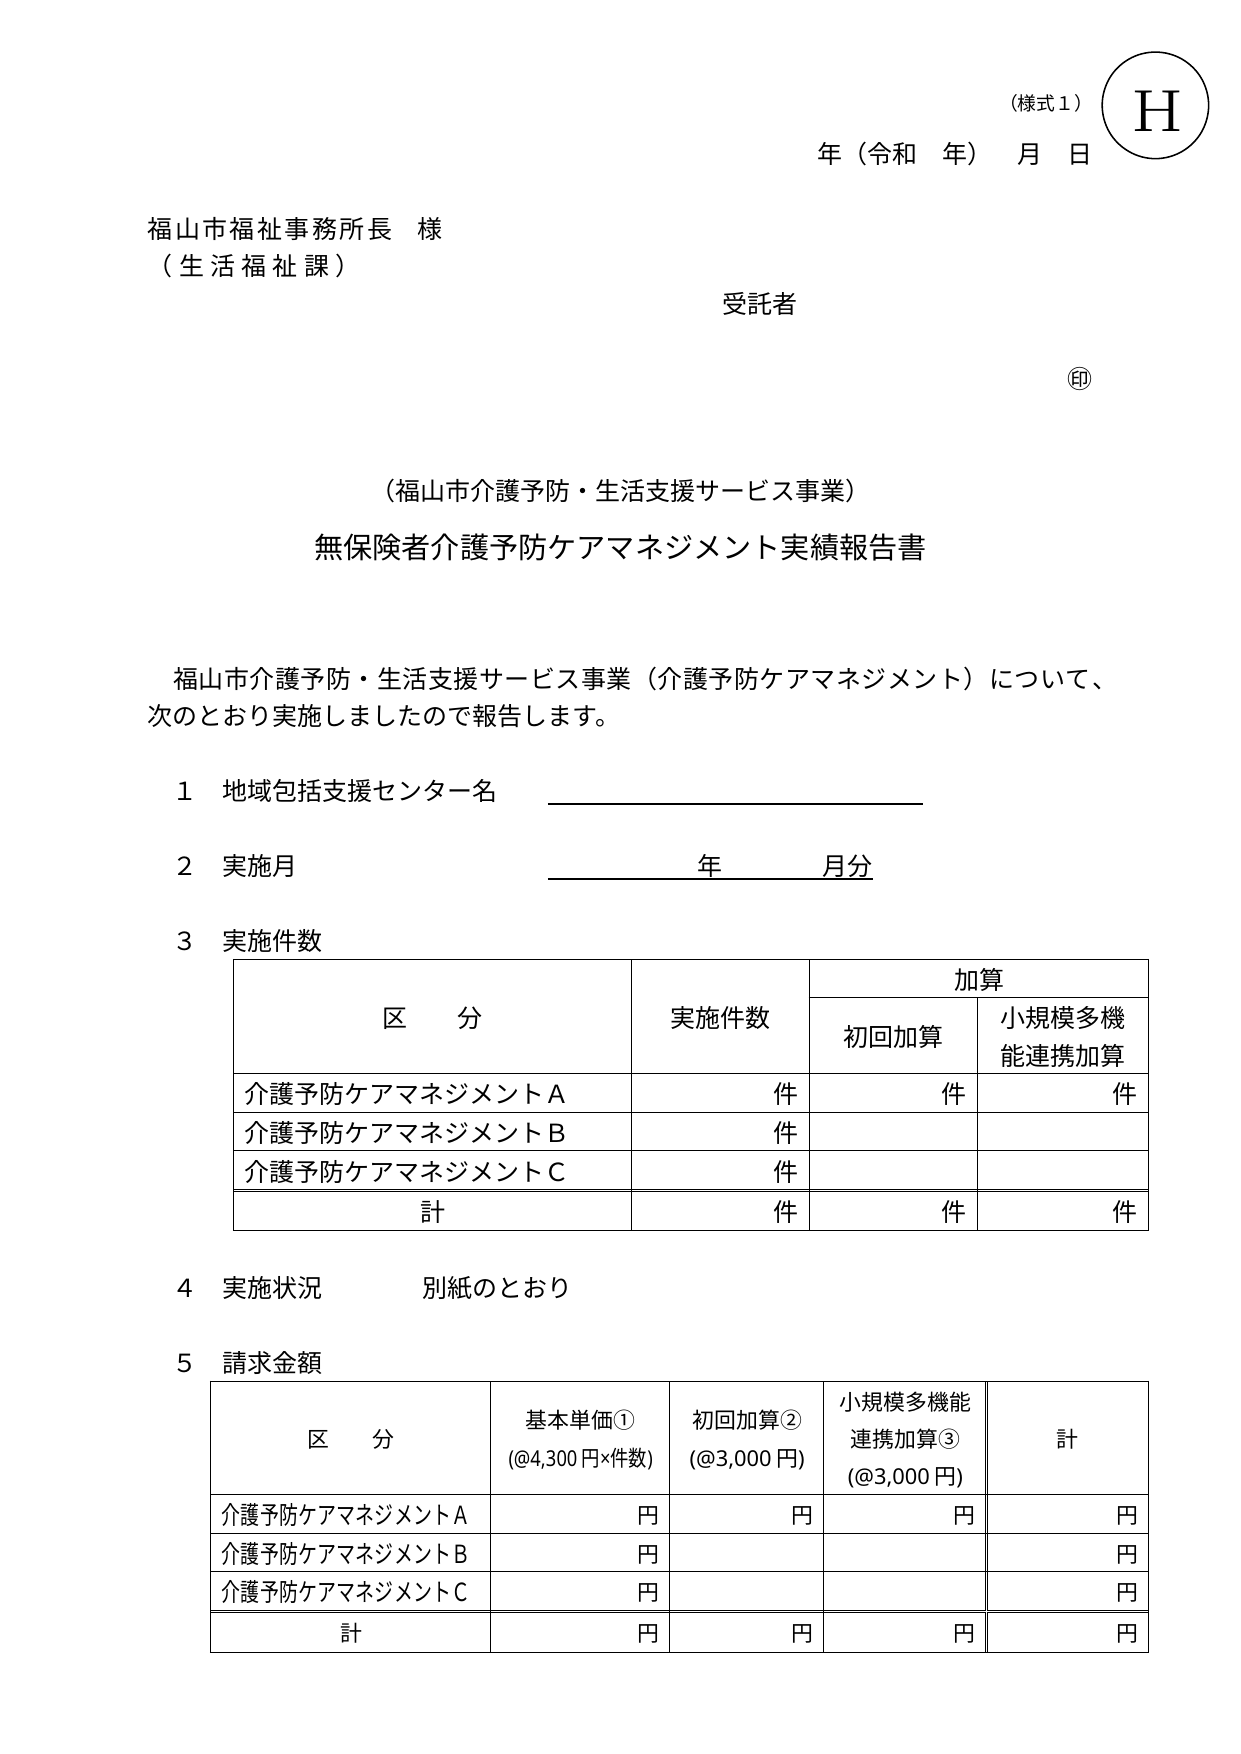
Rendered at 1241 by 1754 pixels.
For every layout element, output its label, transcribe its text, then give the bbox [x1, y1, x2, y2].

text ４ 実施状況 別紙のとおり [148, 1268, 1092, 1306]
table_cell 初回加算 [810, 998, 977, 1073]
text 年（令和 年） 月 日 [148, 134, 1092, 171]
table_cell [810, 1113, 977, 1150]
table_header 小規模多機能連携加算③ (@3,000円) [824, 1382, 985, 1494]
table_cell 介護予防ケアマネジメントＡ [211, 1495, 490, 1533]
table_cell 件 [632, 1113, 809, 1150]
table_cell 円 [988, 1495, 1148, 1533]
table_cell [978, 1113, 1148, 1150]
table_cell 件 [632, 1074, 809, 1112]
table_header 加算 [810, 960, 1148, 997]
table_cell 件 [978, 1192, 1148, 1229]
table_cell 小規模多機能連携加算 [978, 998, 1148, 1073]
text 福山市福祉事務所長 様 [148, 209, 1092, 246]
table_cell 件 [632, 1192, 809, 1229]
text （生活福祉課） [148, 246, 1092, 284]
table_cell 介護予防ケアマネジメントＢ [211, 1534, 490, 1571]
table_header 初回加算② (@3,000円) [670, 1382, 823, 1494]
table_header 区 分 [234, 960, 631, 1073]
table_cell 円 [988, 1572, 1148, 1610]
text ３ 実施件数 [148, 921, 1092, 959]
table_cell 介護予防ケアマネジメントＣ [211, 1572, 490, 1610]
table_header 基本単価① (@4,300円×件数) [491, 1382, 669, 1494]
text 受託者 [148, 284, 1092, 321]
table_cell [824, 1572, 985, 1610]
table_cell 円 [824, 1495, 985, 1533]
table_cell 件 [632, 1151, 809, 1189]
table_cell [978, 1151, 1148, 1189]
text （福山市介護予防・生活支援サービス事業） [148, 471, 1092, 509]
table_cell [810, 1151, 977, 1189]
text ㊞ [148, 359, 1092, 396]
text 福山市介護予防・生活支援サービス事業（介護予防ケアマネジメント）について、次のとおり実施しましたので報告します。 [148, 659, 1092, 734]
table_cell 円 [491, 1572, 669, 1610]
table_cell 円 [670, 1495, 823, 1533]
table_header 実施件数 [632, 960, 809, 1073]
table_cell 件 [978, 1074, 1148, 1112]
text ２ 実施月 年 月分 [148, 846, 1092, 884]
table_cell 件 [810, 1074, 977, 1112]
table_cell [824, 1534, 985, 1571]
text １ 地域包括支援センター名 [148, 771, 1092, 809]
table_header 計 [988, 1382, 1148, 1494]
table_cell 介護予防ケアマネジメントＡ [234, 1074, 631, 1112]
table_cell 介護予防ケアマネジメントＢ [234, 1113, 631, 1150]
table_cell 円 [491, 1495, 669, 1533]
table_cell 円 [988, 1613, 1148, 1652]
table_cell 円 [824, 1613, 985, 1652]
table_cell 円 [988, 1534, 1148, 1571]
text 無保険者介護予防ケアマネジメント実績報告書 [148, 509, 1092, 584]
table_cell [670, 1572, 823, 1610]
table_cell 介護予防ケアマネジメントＣ [234, 1151, 631, 1189]
table_cell 円 [491, 1534, 669, 1571]
table_cell 計 [211, 1613, 490, 1652]
table_header 区 分 [211, 1382, 490, 1494]
table_cell [670, 1534, 823, 1571]
table_cell 件 [810, 1192, 977, 1229]
table_cell 円 [491, 1613, 669, 1652]
text ５ 請求金額 [148, 1343, 1092, 1381]
table_cell 円 [670, 1613, 823, 1652]
table_cell 計 [234, 1192, 631, 1229]
